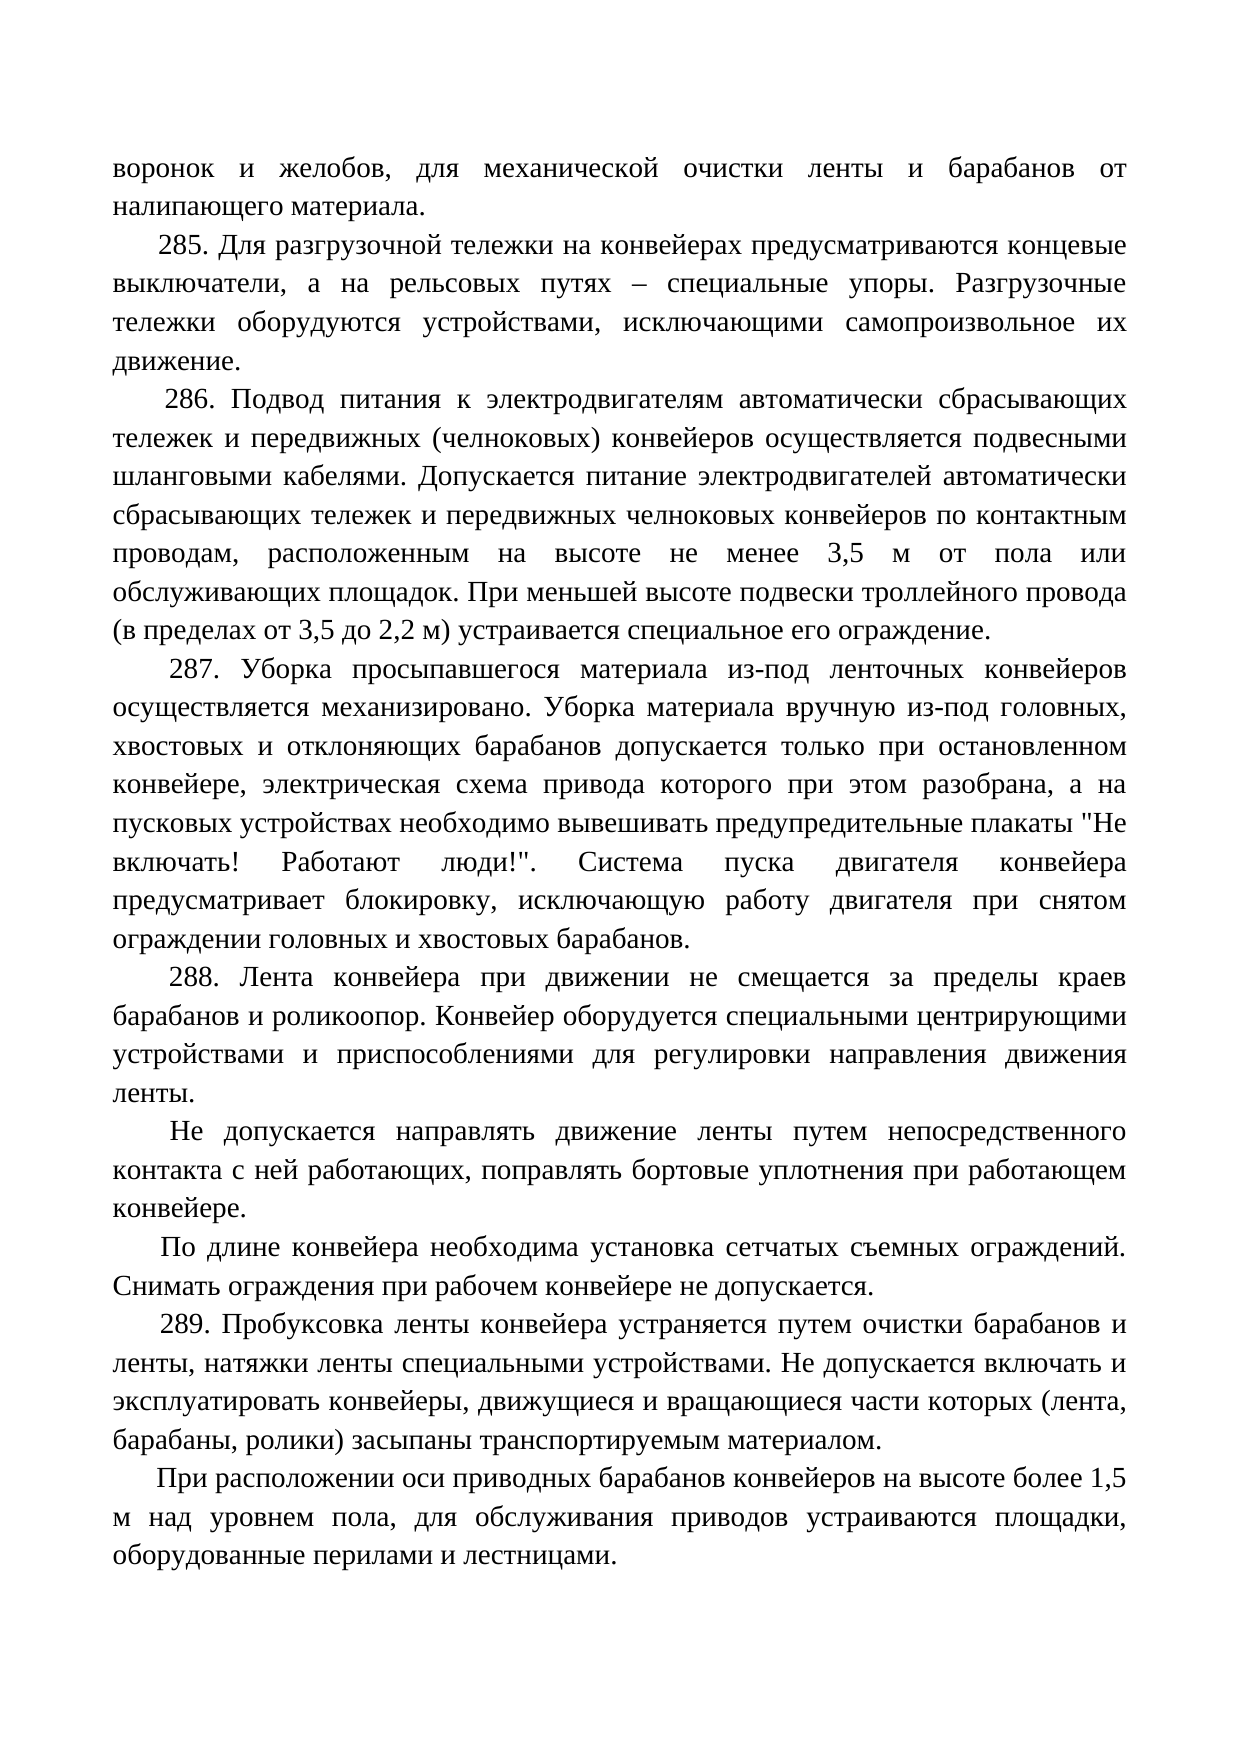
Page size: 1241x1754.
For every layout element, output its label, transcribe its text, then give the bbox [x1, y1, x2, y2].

text 288. Лента конвейера при движении не смещается за пределы краев барабанов и роликоопор. Конвейер оборудуется специальными центрирующими устройствами и приспособлениями для регулировки направления движения ленты. [112, 959, 1128, 1108]
text 287. Уборка просыпавшегося материала из-под ленточных конвейеров осуществляется механизировано. Уборка материала вручную из-под головных, хвостовых и отклоняющих барабанов допускается только при остановленном конвейере, электрическая схема привода которого при этом разобрана, а на пусковых устройствах необходимо вывешивать предупредительные плакаты "Не включать! Работают люди!". Система пуска двигателя конвейера предусматривает блокировку, исключающую работу двигателя при снятом ограждении головных и хвостовых барабанов. [112, 651, 1128, 954]
text 289. Пробуксовка ленты конвейера устраняется путем очистки барабанов и ленты, натяжки ленты специальными устройствами. Не допускается включать и эксплуатировать конвейеры, движущиеся и вращающиеся части которых (лента, барабаны, ролики) засыпаны транспортируемым материалом. [112, 1306, 1128, 1455]
text 285. Для разгрузочной тележки на конвейерах предусматриваются концевые выключатели, а на рельсовых путях – специальные упоры. Разгрузочные тележки оборудуются устройствами, исключающими самопроизвольное их движение. [112, 227, 1128, 376]
text По длине конвейера необходима установка сетчатых съемных ограждений. Снимать ограждения при рабочем конвейере не допускается. [112, 1229, 1128, 1301]
text Не допускается направлять движение ленты путем непосредственного контакта с ней работающих, поправлять бортовые уплотнения при работающем конвейере. [112, 1113, 1128, 1224]
text 286. Подвод питания к электродвигателям автоматически сбрасывающих тележек и передвижных (челноковых) конвейеров осуществляется подвесными шланговыми кабелями. Допускается питание электродвигателей автоматически сбрасывающих тележек и передвижных челноковых конвейеров по контактным проводам, расположенным на высоте не менее 3,5 м от пола или обслуживающих площадок. При меньшей высоте подвески троллейного провода (в пределах от 3,5 до 2,2 м) устраивается специальное его ограждение. [112, 381, 1128, 646]
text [112, 150, 1128, 222]
text При расположении оси приводных барабанов конвейеров на высоте более 1,5 м над уровнем пола, для обслуживания приводов устраиваются площадки, оборудованные перилами и лестницами. [112, 1460, 1128, 1571]
